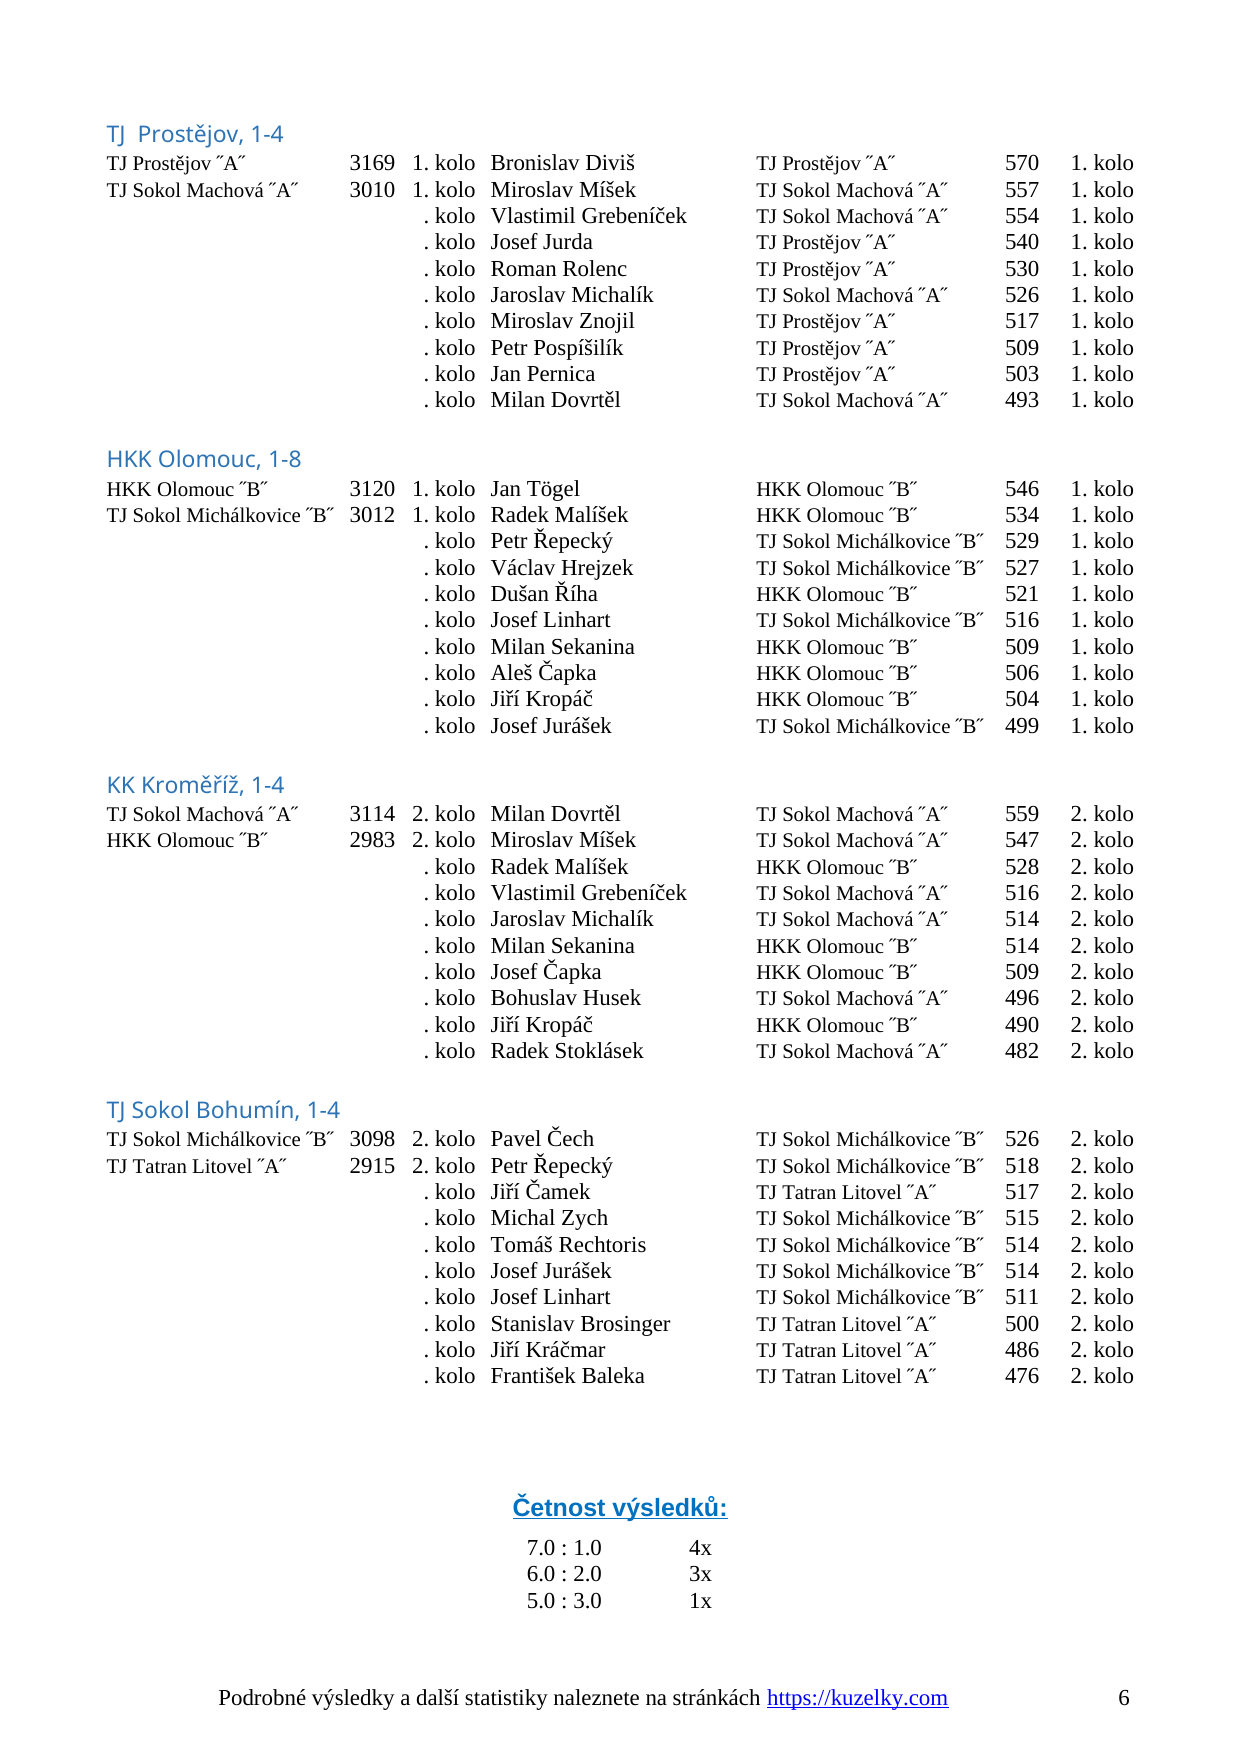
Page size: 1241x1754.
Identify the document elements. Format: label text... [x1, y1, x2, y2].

text TJ Prostějov ˝A˝ 3169 1. kolo Bronislav Diviš TJ Prostějov ˝A˝ 570 1. kolo [106, 149, 1134, 176]
text . kolo Milan Sekanina HKK Olomouc ˝B˝ 509 1. kolo [106, 633, 1134, 659]
text . kolo Tomáš Rechtoris TJ Sokol Michálkovice ˝B˝ 514 2. kolo [106, 1231, 1134, 1257]
text . kolo Aleš Čapka HKK Olomouc ˝B˝ 506 1. kolo [106, 659, 1134, 686]
text . kolo Josef Jurášek TJ Sokol Michálkovice ˝B˝ 499 1. kolo [106, 712, 1134, 738]
text . kolo Josef Čapka HKK Olomouc ˝B˝ 509 2. kolo [106, 958, 1134, 984]
text . kolo Jan Pernica TJ Prostějov ˝A˝ 503 1. kolo [106, 360, 1134, 387]
text . kolo Jiří Kropáč HKK Olomouc ˝B˝ 504 1. kolo [106, 686, 1134, 712]
text . kolo Josef Linhart TJ Sokol Michálkovice ˝B˝ 516 1. kolo [106, 606, 1134, 633]
text . kolo Dušan Říha HKK Olomouc ˝B˝ 521 1. kolo [106, 580, 1134, 606]
text . kolo Milan Sekanina HKK Olomouc ˝B˝ 514 2. kolo [106, 932, 1134, 958]
text . kolo Michal Zych TJ Sokol Michálkovice ˝B˝ 515 2. kolo [106, 1204, 1134, 1231]
text . kolo Radek Stoklásek TJ Sokol Machová ˝A˝ 482 2. kolo [106, 1037, 1134, 1063]
text HKK Olomouc ˝B˝ 3120 1. kolo Jan Tögel HKK Olomouc ˝B˝ 546 1. kolo [106, 475, 1134, 501]
text TJ Sokol Michálkovice ˝B˝ 3098 2. kolo Pavel Čech TJ Sokol Michálkovice ˝B˝ 526 2. kolo [106, 1125, 1134, 1152]
text . kolo Jaroslav Michalík TJ Sokol Machová ˝A˝ 514 2. kolo [106, 905, 1134, 932]
text HKK Olomouc ˝B˝ 2983 2. kolo Miroslav Míšek TJ Sokol Machová ˝A˝ 547 2. kolo [106, 826, 1134, 853]
subtitle TJ Prostějov, 1-4 [106, 118, 1134, 149]
text Četnost výsledků: [94, 1493, 1145, 1522]
text . kolo Jiří Kráčmar TJ Tatran Litovel ˝A˝ 486 2. kolo [106, 1336, 1134, 1362]
text . kolo Miroslav Znojil TJ Prostějov ˝A˝ 517 1. kolo [106, 307, 1134, 334]
text . kolo Vlastimil Grebeníček TJ Sokol Machová ˝A˝ 516 2. kolo [106, 879, 1134, 905]
text . kolo Stanislav Brosinger TJ Tatran Litovel ˝A˝ 500 2. kolo [106, 1310, 1134, 1336]
text . kolo Josef Jurda TJ Prostějov ˝A˝ 540 1. kolo [106, 228, 1134, 255]
text . kolo Josef Jurášek TJ Sokol Michálkovice ˝B˝ 514 2. kolo [106, 1257, 1134, 1283]
text . kolo Radek Malíšek HKK Olomouc ˝B˝ 528 2. kolo [106, 853, 1134, 879]
text . kolo Petr Pospíšilík TJ Prostějov ˝A˝ 509 1. kolo [106, 334, 1134, 360]
text TJ Sokol Machová ˝A˝ 3010 1. kolo Miroslav Míšek TJ Sokol Machová ˝A˝ 557 1. kolo [106, 176, 1134, 202]
text TJ Sokol Michálkovice ˝B˝ 3012 1. kolo Radek Malíšek HKK Olomouc ˝B˝ 534 1. kolo [106, 501, 1134, 527]
text . kolo Václav Hrejzek TJ Sokol Michálkovice ˝B˝ 527 1. kolo [106, 554, 1134, 580]
text . kolo Jiří Čamek TJ Tatran Litovel ˝A˝ 517 2. kolo [106, 1178, 1134, 1204]
subtitle KK Kroměříž, 1-4 [106, 769, 1134, 800]
text . kolo Jiří Kropáč HKK Olomouc ˝B˝ 490 2. kolo [106, 1011, 1134, 1037]
text TJ Sokol Machová ˝A˝ 3114 2. kolo Milan Dovrtěl TJ Sokol Machová ˝A˝ 559 2. kolo [106, 800, 1134, 826]
text . kolo Vlastimil Grebeníček TJ Sokol Machová ˝A˝ 554 1. kolo [106, 202, 1134, 228]
text 7.0 : 1.0 4x [106, 1534, 1134, 1561]
text . kolo Petr Řepecký TJ Sokol Michálkovice ˝B˝ 529 1. kolo [106, 527, 1134, 554]
subtitle TJ Sokol Bohumín, 1-4 [106, 1094, 1134, 1125]
text 5.0 : 3.0 1x [106, 1587, 1134, 1613]
text . kolo Roman Rolenc TJ Prostějov ˝A˝ 530 1. kolo [106, 255, 1134, 281]
text . kolo František Baleka TJ Tatran Litovel ˝A˝ 476 2. kolo [106, 1362, 1134, 1389]
text . kolo Josef Linhart TJ Sokol Michálkovice ˝B˝ 511 2. kolo [106, 1283, 1134, 1310]
text . kolo Jaroslav Michalík TJ Sokol Machová ˝A˝ 526 1. kolo [106, 281, 1134, 307]
subtitle HKK Olomouc, 1-8 [106, 443, 1134, 475]
text 6.0 : 2.0 3x [106, 1561, 1134, 1587]
text . kolo Milan Dovrtěl TJ Sokol Machová ˝A˝ 493 1. kolo [106, 387, 1134, 413]
text . kolo Bohuslav Husek TJ Sokol Machová ˝A˝ 496 2. kolo [106, 984, 1134, 1011]
text TJ Tatran Litovel ˝A˝ 2915 2. kolo Petr Řepecký TJ Sokol Michálkovice ˝B˝ 518 2. kolo [106, 1152, 1134, 1178]
